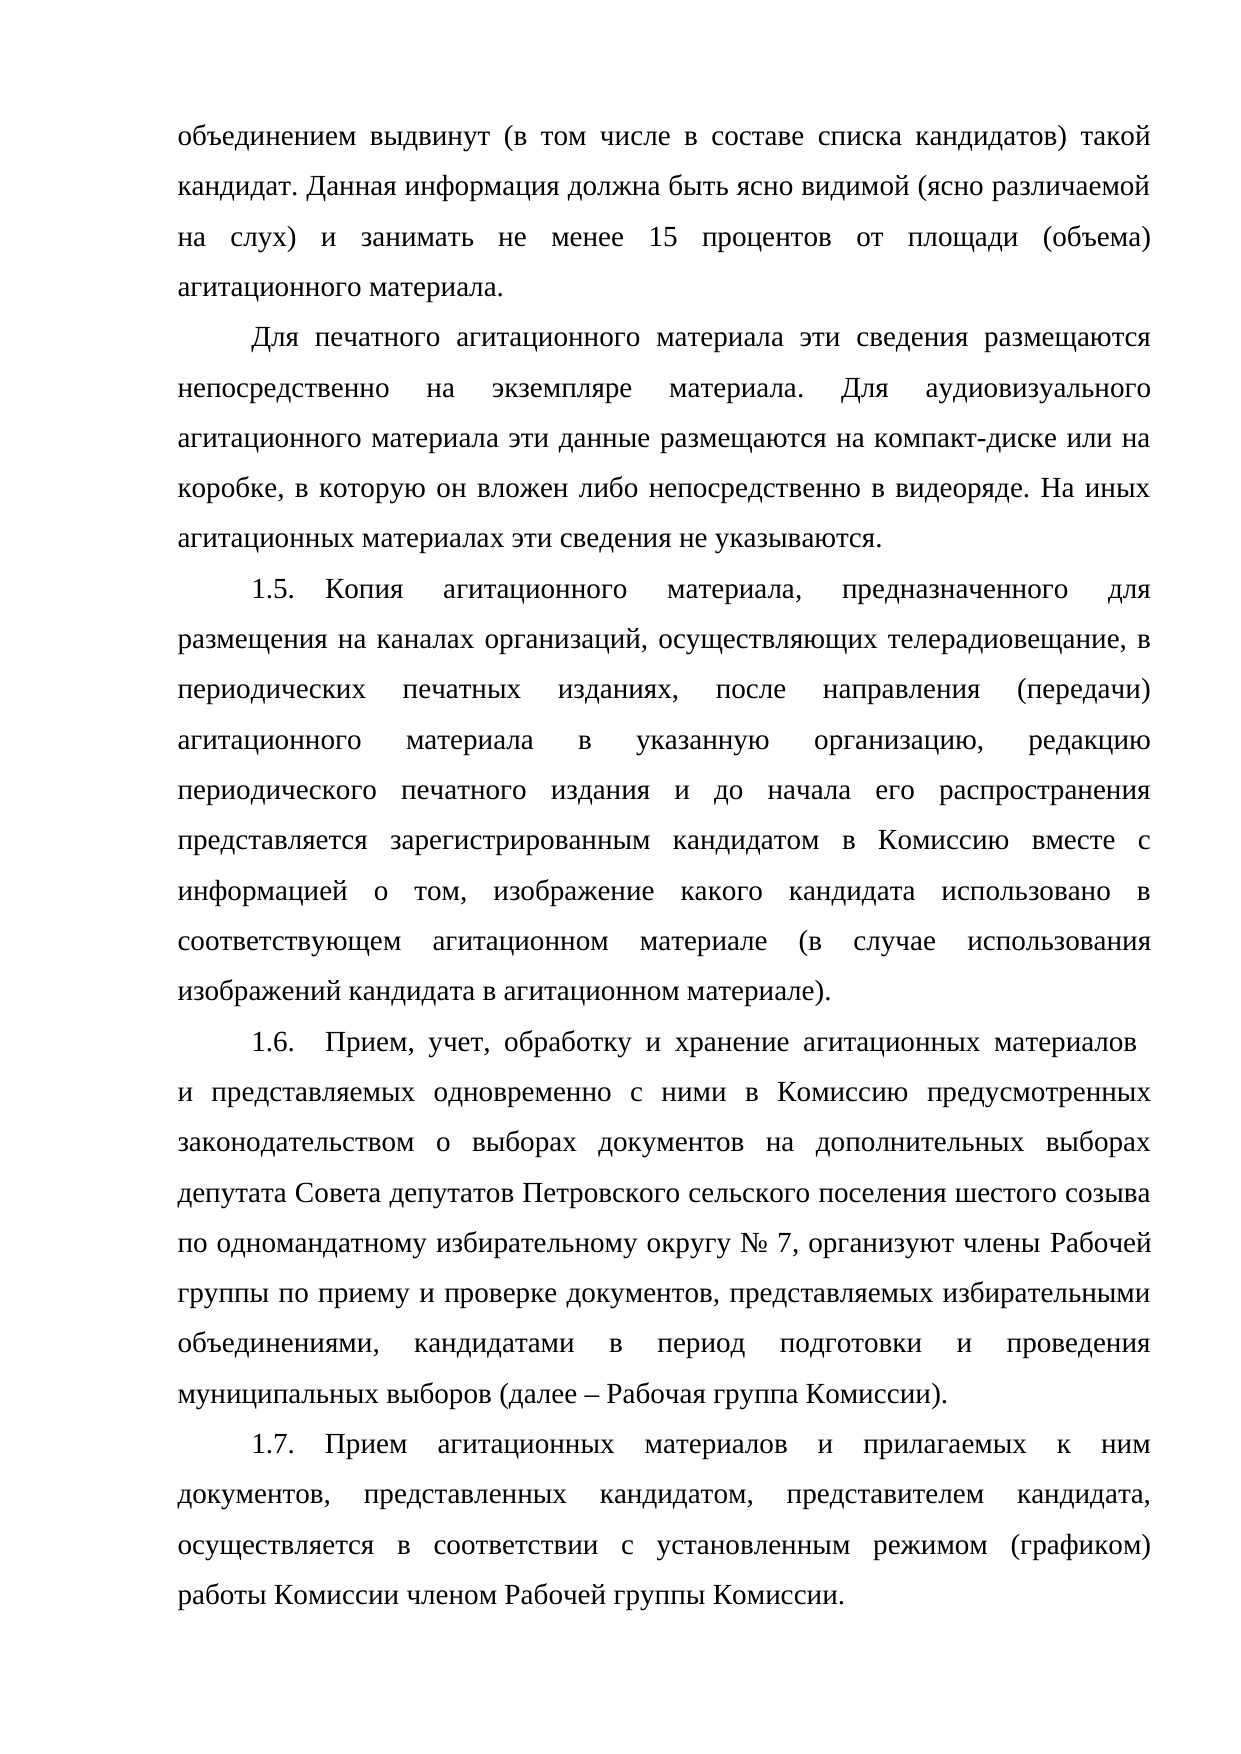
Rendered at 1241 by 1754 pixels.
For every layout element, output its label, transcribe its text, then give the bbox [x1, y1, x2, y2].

list Прием, учет, обработку и хранение агитационных материалов и представляемых одновременно с ними в Комиссию предусмотренных законодательством о выборах документов на дополнительных выборах депутата Совета депутатов Петровского сельского поселения шестого созыва по одномандатному избирательному округу № 7, организуют члены Рабочей группы по приему и проверке документов, представляемых избирательными объединениями, кандидатами в период подготовки и проведения муниципальных выборов (далее – Рабочая группа Комиссии). [177, 1024, 1152, 1409]
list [177, 118, 1152, 303]
text Для печатного агитационного материала эти сведения размещаются непосредственно на экземпляре материала. Для аудиовизуального агитационного материала эти данные размещаются на компакт-диске или на коробке, в которую он вложен либо непосредственно в видеоряде. На иных агитационных материалах эти сведения не указываются. [177, 319, 1152, 554]
text 1.7. Прием агитационных материалов и прилагаемых к ним документов, представленных кандидатом, представителем кандидата, осуществляется в соответствии с установленным режимом (графиком) работы Комиссии членом Рабочей группы Комиссии. [177, 1426, 1152, 1611]
list Копия агитационного материала, предназначенного для размещения на каналах организаций, осуществляющих телерадиовещание, в периодических печатных изданиях, после направления (передачи) агитационного материала в указанную организацию, редакцию периодического печатного издания и до начала его распространения представляется зарегистрированным кандидатом в Комиссию вместе с информацией о том, изображение какого кандидата использовано в соответствующем агитационном материале (в случае использования изображений кандидата в агитационном материале). [177, 571, 1152, 1007]
